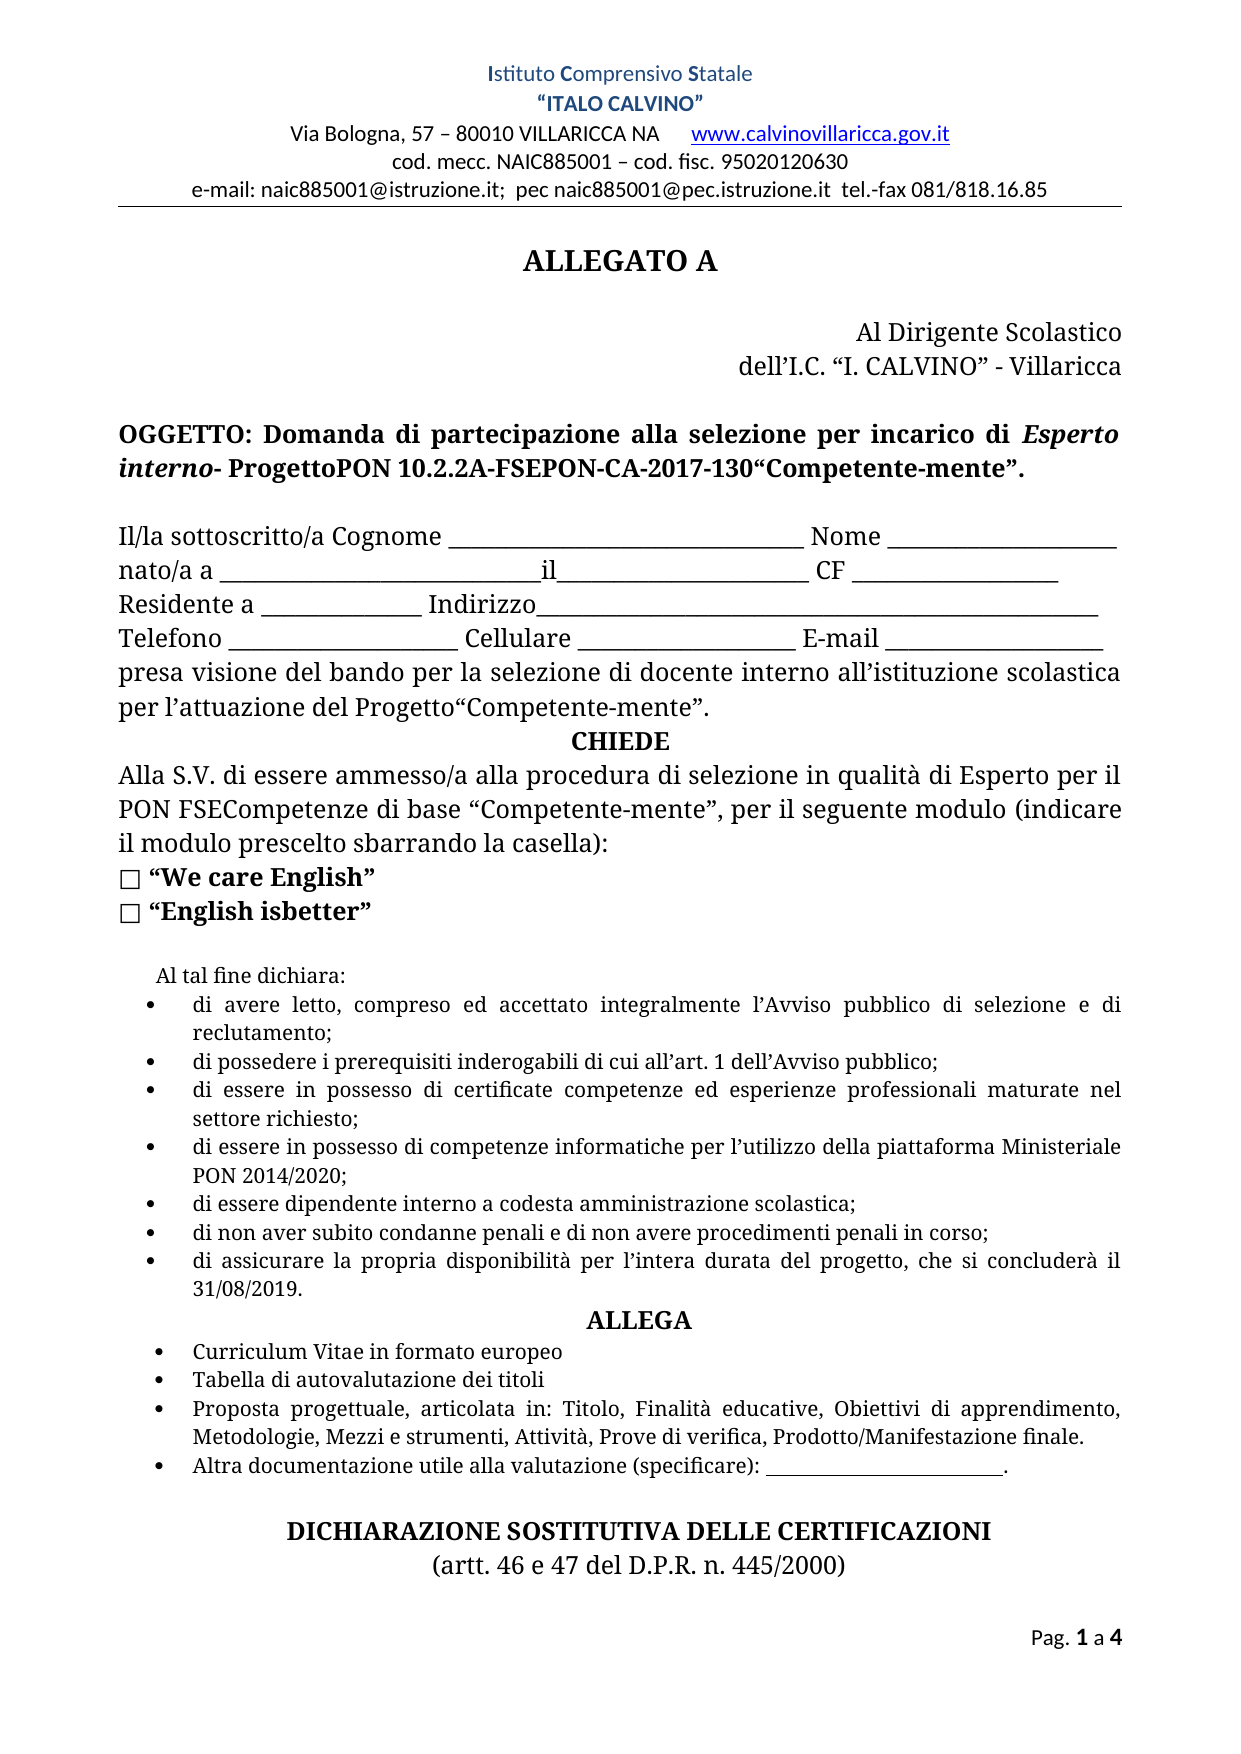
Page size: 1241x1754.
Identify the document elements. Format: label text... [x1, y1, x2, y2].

text Residente a ______________ Indirizzo_________________________________________________ [118, 587, 1122, 621]
list di essere in possesso di certificate competenze ed esperienze professionali maturate nel settore richiesto; [155, 1075, 1122, 1132]
list Proposta progettuale, articolata in: Titolo, Finalità educative, Obiettivi di apprendimento, Metodologie, Mezzi e strumenti, Attività, Prove di verifica, Prodotto/Manifestazione finale. [155, 1394, 1122, 1451]
text “ITALO CALVINO” [118, 89, 1122, 117]
text Al Dirigente Scolastico [118, 314, 1122, 348]
list Tabella di autovalutazione dei titoli [155, 1365, 1122, 1394]
text DICHIARAZIONE SOSTITUTIVA DELLE CERTIFICAZIONI [156, 1513, 1122, 1547]
text e-mail: naic885001@istruzione.it; pec naic885001@pec.istruzione.it tel.-fax 081/818.16.85 [118, 176, 1122, 206]
text Via Bologna, 57 – 80010 VILLARICCA NA www.calvinovillaricca.gov.it [118, 119, 1122, 147]
text Alla S.V. di essere ammesso/a alla procedura di selezione in qualità di Esperto per il PON FSECompetenze di base “Competente-mente”, per il seguente modulo (indicare il modulo prescelto sbarrando la casella): [118, 757, 1122, 859]
text (artt. 46 e 47 del D.P.R. n. 445/2000) [156, 1547, 1122, 1581]
list di possedere i prerequisiti inderogabili di cui all’art. 1 dell’Avviso pubblico; [155, 1047, 1122, 1075]
text nato/a a ____________________________il______________________ CF __________________ [118, 553, 1122, 587]
list di assicurare la propria disponibilità per l’intera durata del progetto, che si concluderà il 31/08/2019. [155, 1246, 1122, 1303]
text OGGETTO: Domanda di partecipazione alla selezione per incarico di Esperto interno- ProgettoPON 10.2.2A-FSEPON-CA-2017-130“Competente-mente”. [118, 417, 1122, 485]
text □ “We care English” [118, 859, 1122, 893]
text Telefono ____________________ Cellulare ___________________ E-mail ___________________ [118, 621, 1122, 655]
text ALLEGATO A [118, 241, 1122, 280]
text ALLEGA [156, 1303, 1122, 1337]
list Altra documentazione utile alla valutazione (specificare): . [155, 1451, 1122, 1479]
text dell’I.C. “I. CALVINO” - Villaricca [118, 348, 1122, 383]
list di essere in possesso di competenze informatiche per l’utilizzo della piattaforma Ministeriale PON 2014/2020; [155, 1132, 1122, 1189]
list Curriculum Vitae in formato europeo [155, 1337, 1122, 1365]
text Il/la sottoscritto/a Cognome _______________________________ Nome ____________________ [118, 519, 1122, 553]
text presa visione del bando per la selezione di docente interno all’istituzione scolastica per l’attuazione del Progetto“Competente-mente”. [118, 655, 1122, 723]
text cod. mecc. NAIC885001 – cod. fisc. 95020120630 [118, 147, 1122, 176]
text Istituto Comprensivo Statale [118, 59, 1122, 87]
list di essere dipendente interno a codesta amministrazione scolastica; [155, 1189, 1122, 1218]
list di non aver subito condanne penali e di non avere procedimenti penali in corso; [155, 1218, 1122, 1246]
text □ “English isbetter” [118, 893, 1122, 928]
list di avere letto, compreso ed accettato integralmente l’Avviso pubblico di selezione e di reclutamento; [155, 990, 1122, 1047]
text CHIEDE [118, 723, 1122, 757]
text Al tal fine dichiara: [156, 962, 1122, 990]
